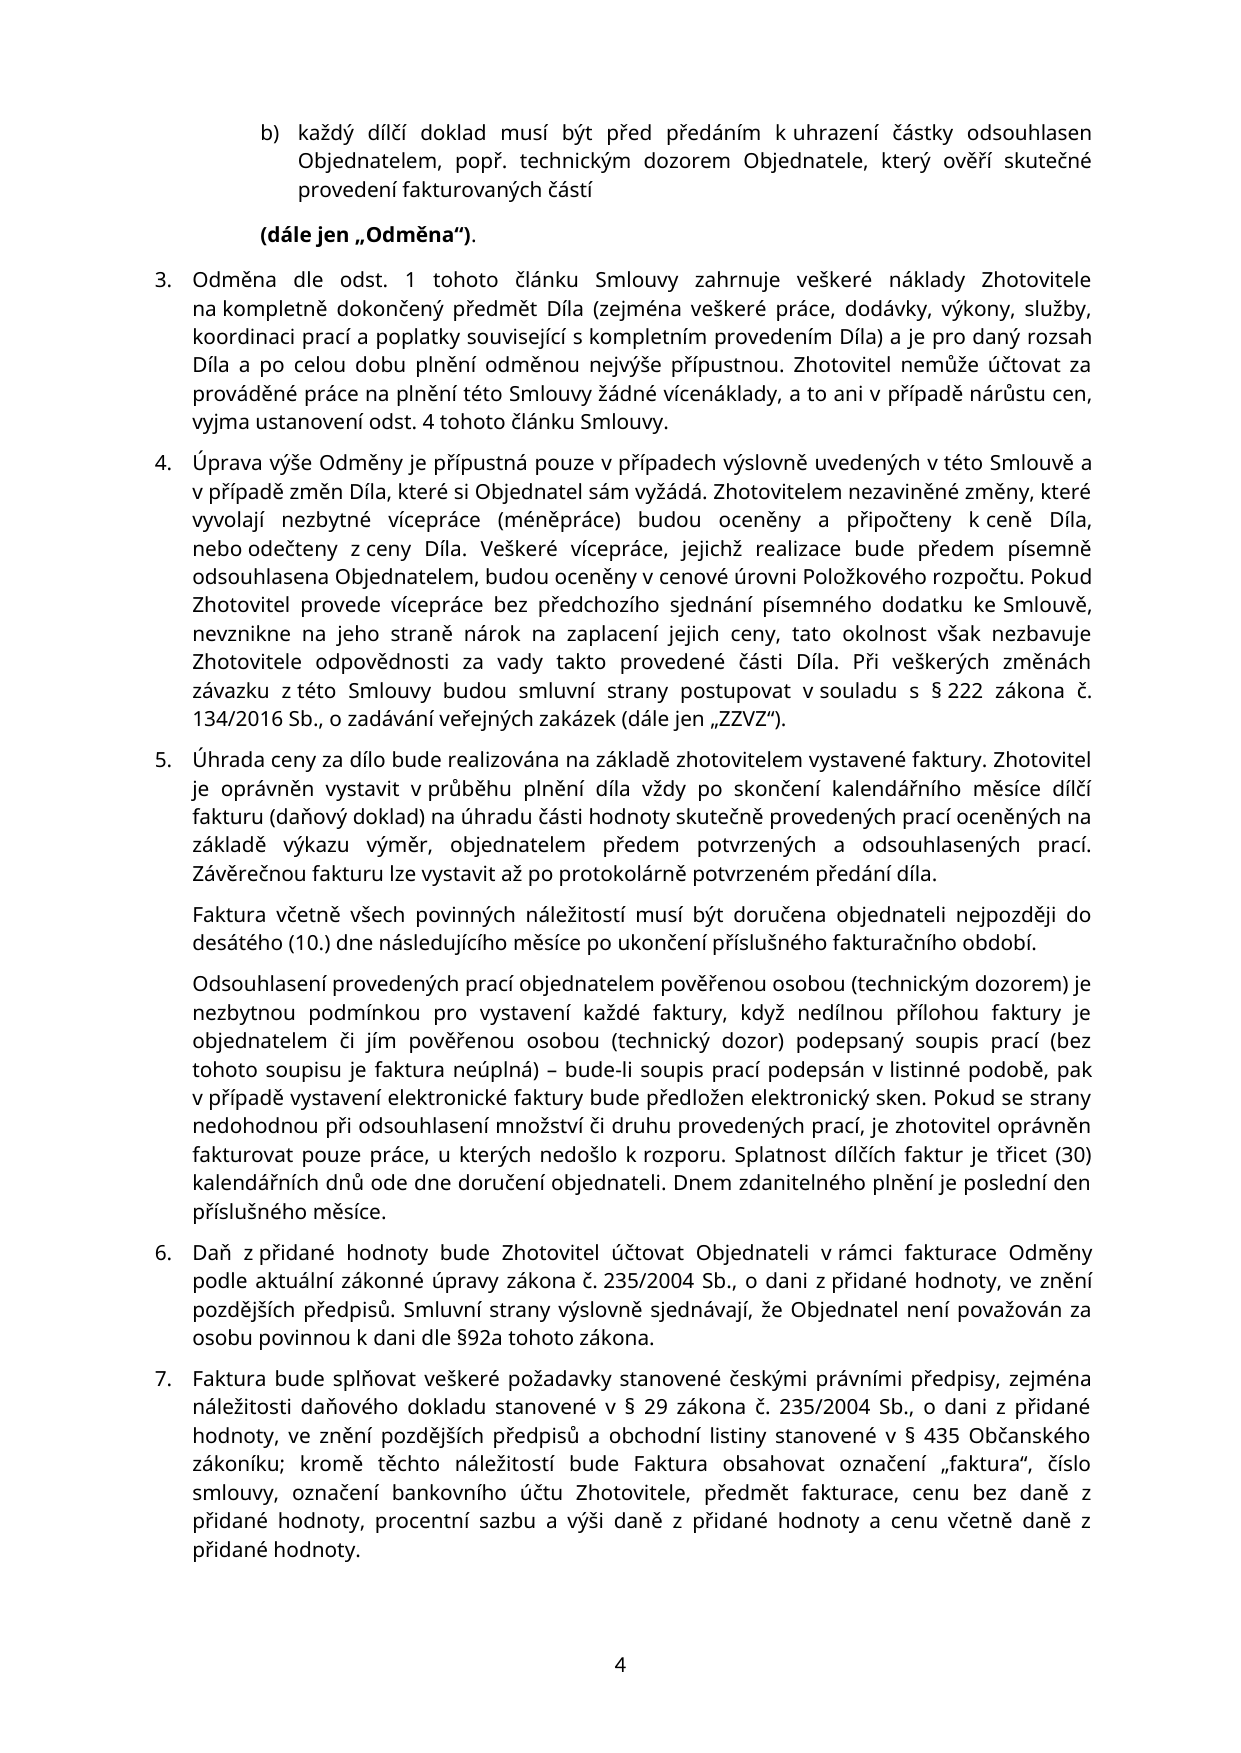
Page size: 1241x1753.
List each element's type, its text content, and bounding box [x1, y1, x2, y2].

text (dále jen „Odměna“). [260, 220, 1092, 249]
subtitle Úhrada ceny za dílo bude realizována na základě zhotovitelem vystavené faktury. Zhotovitel je oprávněn vystavit v průběhu plnění díla vždy po skončení kalendářního měsíce dílčí fakturu (daňový doklad) na úhradu části hodnoty skutečně provedených prací oceněných na základě výkazu výměr, objednatelem předem potvrzených a odsouhlasených prací. Závěrečnou fakturu lze vystavit až po protokolárně potvrzeném předání díla. [154, 745, 1092, 887]
subtitle Odsouhlasení provedených prací objednatelem pověřenou osobou (technickým dozorem) je nezbytnou podmínkou pro vystavení každé faktury, když nedílnou přílohou faktury je objednatelem či jím pověřenou osobou (technický dozor) podepsaný soupis prací (bez tohoto soupisu je faktura neúplná) – bude-li soupis prací podepsán v listinné podobě, pak v případě vystavení elektronické faktury bude předložen elektronický sken. Pokud se strany nedohodnou při odsouhlasení množství či druhu provedených prací, je zhotovitel oprávněn fakturovat pouze práce, u kterých nedošlo k rozporu. Splatnost dílčích faktur je třicet (30) kalendářních dnů ode dne doručení objednateli. Dnem zdanitelného plnění je poslední den příslušného měsíce. [192, 969, 1092, 1225]
list každý dílčí doklad musí být před předáním k uhrazení částky odsouhlasen Objednatelem, popř. technickým dozorem Objednatele, který ověří skutečné provedení fakturovaných částí [260, 118, 1092, 203]
subtitle Daň z přidané hodnoty bude Zhotovitel účtovat Objednateli v rámci fakturace Odměny podle aktuální zákonné úpravy zákona č. 235/2004 Sb., o dani z přidané hodnoty, ve znění pozdějších předpisů. Smluvní strany výslovně sjednávají, že Objednatel není považován za osobu povinnou k dani dle §92a tohoto zákona. [154, 1238, 1092, 1352]
subtitle Odměna dle odst. 1 tohoto článku Smlouvy zahrnuje veškeré náklady Zhotovitele na kompletně dokončený předmět Díla (zejména veškeré práce, dodávky, výkony, služby, koordinaci prací a poplatky související s kompletním provedením Díla) a je pro daný rozsah Díla a po celou dobu plnění odměnou nejvýše přípustnou. Zhotovitel nemůže účtovat za prováděné práce na plnění této Smlouvy žádné vícenáklady, a to ani v případě nárůstu cen, vyjma ustanovení odst. 4 tohoto článku Smlouvy. [154, 265, 1092, 436]
subtitle Faktura bude splňovat veškeré požadavky stanovené českými právními předpisy, zejména náležitosti daňového dokladu stanovené v § 29 zákona č. 235/2004 Sb., o dani z přidané hodnoty, ve znění pozdějších předpisů a obchodní listiny stanovené v § 435 Občanského zákoníku; kromě těchto náležitostí bude Faktura obsahovat označení „faktura“, číslo smlouvy, označení bankovního účtu Zhotovitele, předmět fakturace, cenu bez daně z přidané hodnoty, procentní sazbu a výši daně z přidané hodnoty a cenu včetně daně z přidané hodnoty. [154, 1364, 1092, 1563]
subtitle Úprava výše Odměny je přípustná pouze v případech výslovně uvedených v této Smlouvě a v případě změn Díla, které si Objednatel sám vyžádá. Zhotovitelem nezaviněné změny, které vyvolají nezbytné vícepráce (méněpráce) budou oceněny a připočteny k ceně Díla, nebo odečteny z ceny Díla. Veškeré vícepráce, jejichž realizace bude předem písemně odsouhlasena Objednatelem, budou oceněny v cenové úrovni Položkového rozpočtu. Pokud Zhotovitel provede vícepráce bez předchozího sjednání písemného dodatku ke Smlouvě, nevznikne na jeho straně nárok na zaplacení jejich ceny, tato okolnost však nezbavuje Zhotovitele odpovědnosti za vady takto provedené části Díla. Při veškerých změnách závazku z této Smlouvy budou smluvní strany postupovat v souladu s § 222 zákona č. 134/2016 Sb., o zadávání veřejných zakázek (dále jen „ZZVZ“). [154, 448, 1092, 733]
subtitle Faktura včetně všech povinných náležitostí musí být doručena objednateli nejpozději do desátého (10.) dne následujícího měsíce po ukončení příslušného fakturačního období. [192, 900, 1092, 957]
